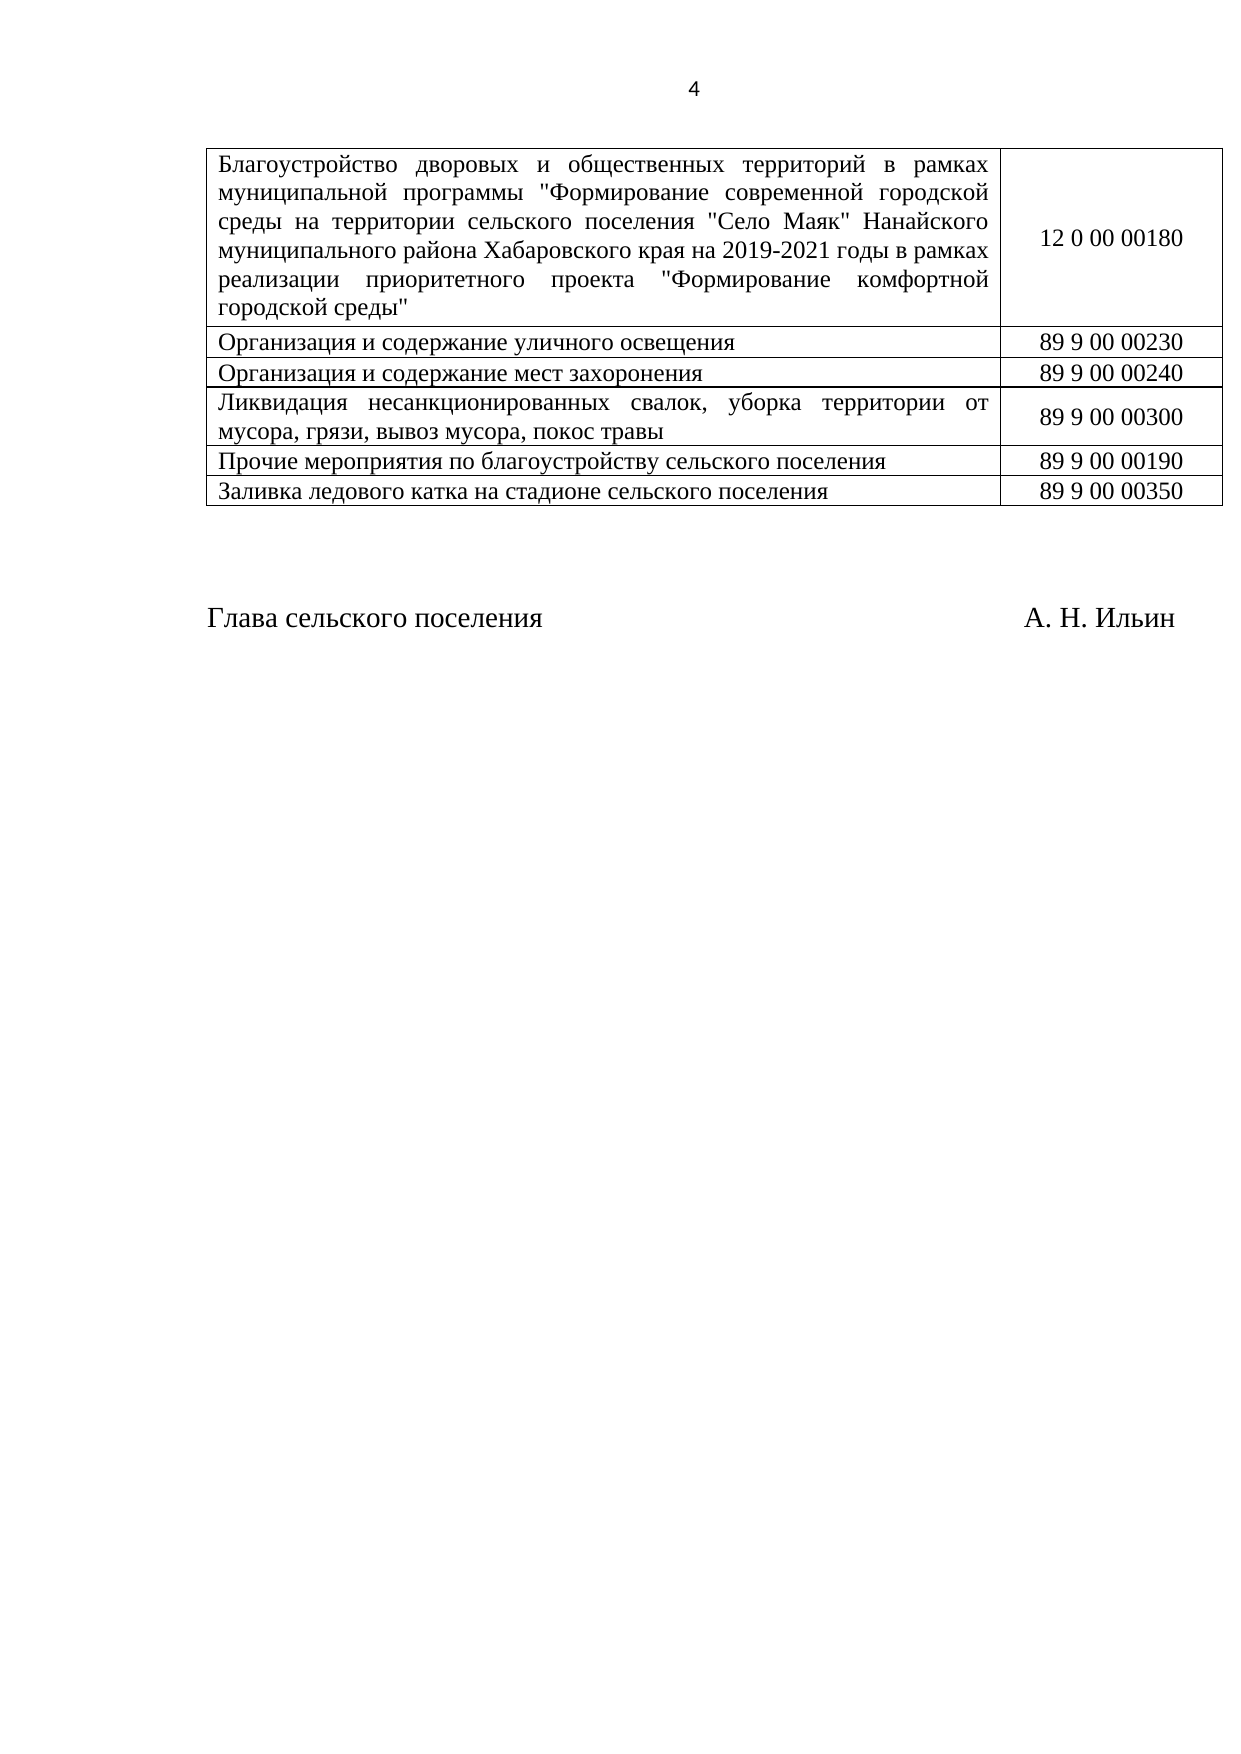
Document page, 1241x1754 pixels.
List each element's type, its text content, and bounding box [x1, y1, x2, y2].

table_cell Благоустройство дворовых и общественных территорий в рамках муниципальной программы "Формирование современной городской среды на территории сельского поселения "Село Маяк" Нанайского муниципального района Хабаровского края на 2019-2021 годы в рамках реализации приоритетного проекта "Формирование комфортной городской среды" [207, 149, 1000, 326]
table_cell Организация и содержание уличного освещения [207, 327, 1000, 357]
table_cell 89 9 00 00190 [1001, 446, 1222, 475]
table_cell 89 9 00 00300 [1001, 388, 1222, 445]
table_cell Ликвидация несанкционированных свалок, уборка территории от мусора, грязи, вывоз мусора, покос травы [207, 388, 1000, 445]
table_cell Прочие мероприятия по благоустройству сельского поселения [207, 446, 1000, 475]
table_cell 89 9 00 00350 [1001, 476, 1222, 504]
table_cell 12 0 00 00180 [1001, 149, 1222, 326]
table_cell 89 9 00 00240 [1001, 358, 1222, 386]
table_cell Организация и содержание мест захоронения [207, 358, 1000, 386]
table_cell 89 9 00 00230 [1001, 327, 1222, 357]
table_cell Заливка ледового катка на стадионе сельского поселения [207, 476, 1000, 504]
text Глава сельского поселения А. Н. Ильин [207, 601, 1181, 634]
